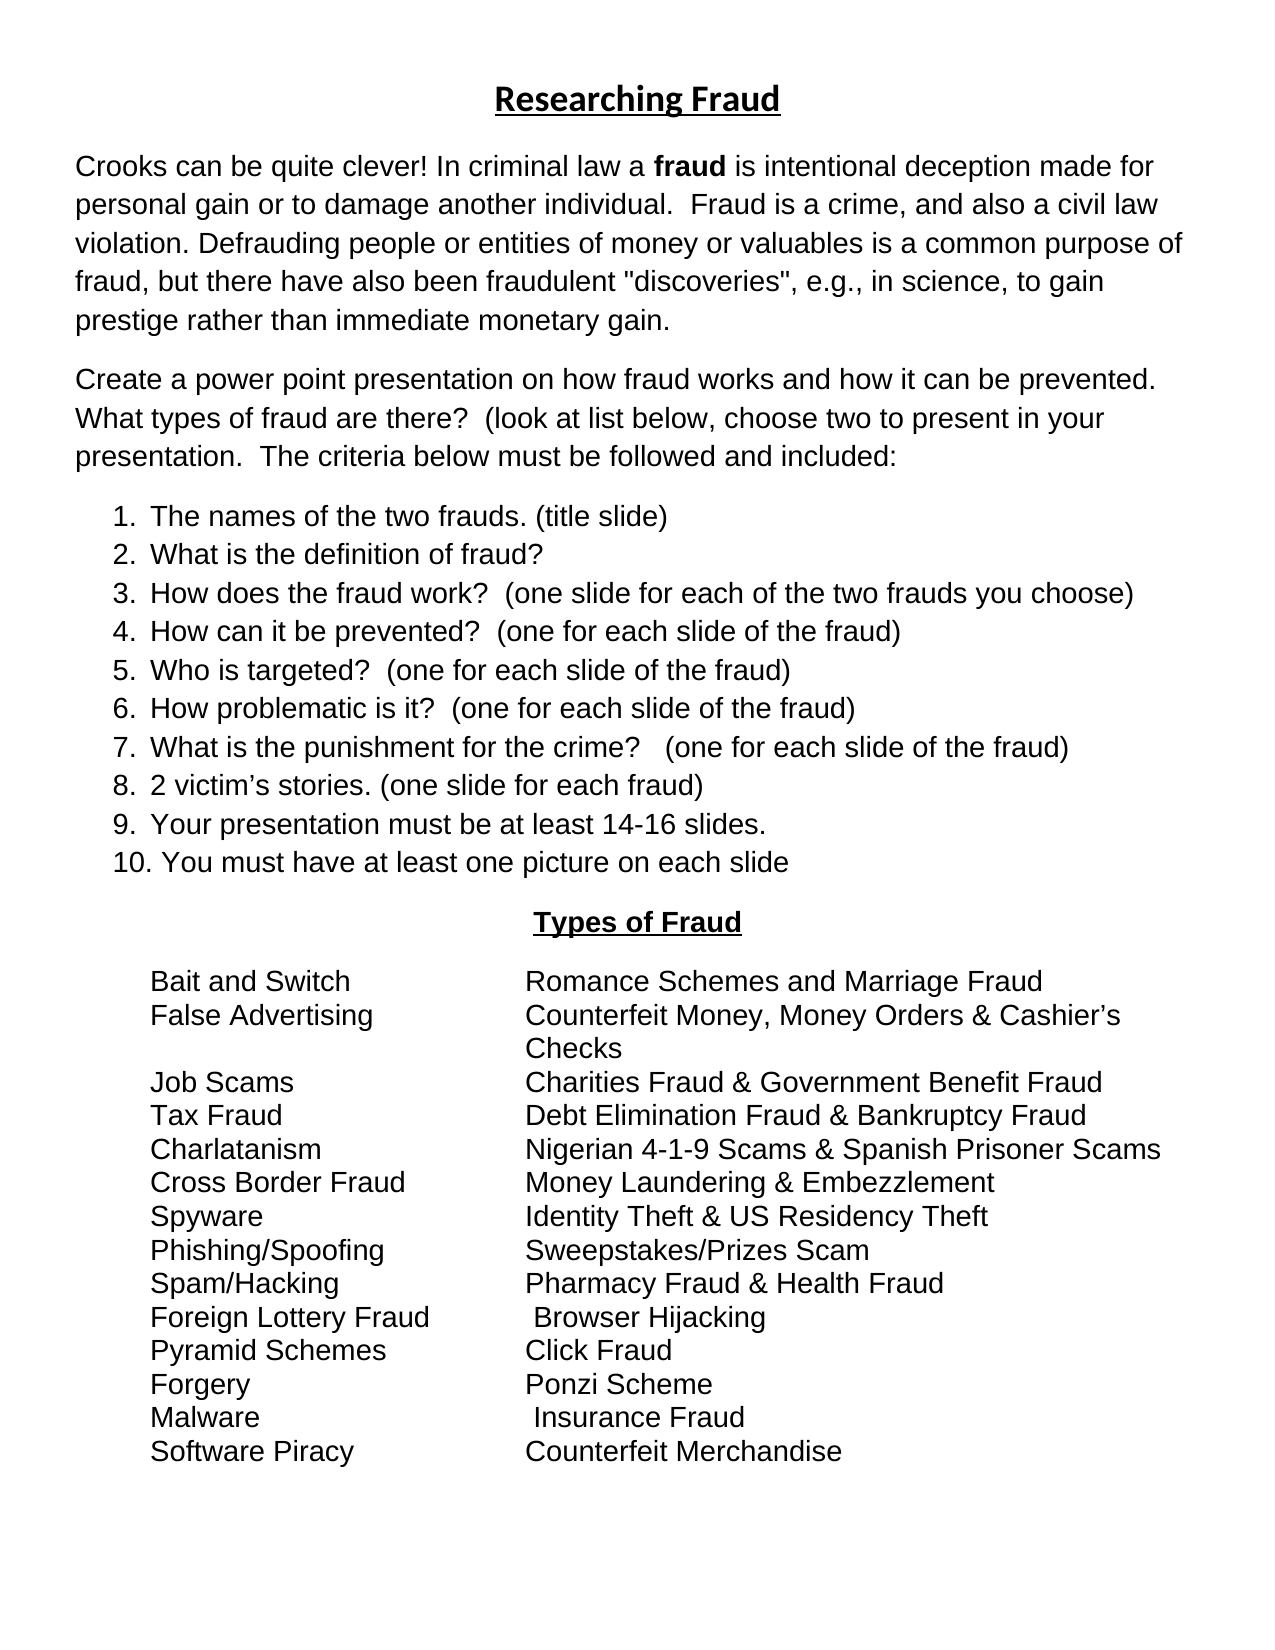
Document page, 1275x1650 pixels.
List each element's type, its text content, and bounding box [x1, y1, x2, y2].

text Phishing/Spoofing Sweepstakes/Prizes Scam [150, 1232, 1200, 1266]
text Forgery Ponzi Scheme [150, 1367, 1200, 1400]
text Malware Insurance Fraud [150, 1400, 1200, 1434]
list 2 victim’s stories. (one slide for each fraud) [112, 768, 1200, 802]
text Spam/Hacking Pharmacy Fraud & Health Fraud [150, 1266, 1200, 1299]
text Types of Fraud [75, 905, 1200, 938]
list How problematic is it? (one for each slide of the fraud) [112, 691, 1200, 725]
list How does the fraud work? (one slide for each of the two frauds you choose) [112, 576, 1200, 609]
text 10. You must have at least one picture on each slide [112, 845, 1200, 879]
text Pyramid Schemes Click Fraud [150, 1333, 1200, 1367]
list Your presentation must be at least 14-16 slides. [112, 807, 1200, 840]
text Create a power point presentation on how fraud works and how it can be prevented. What types of fraud are there? (look at list below, choose two to present in your presentation. The criteria below must be followed and included: [75, 362, 1200, 473]
text Tax Fraud Debt Elimination Fraud & Bankruptcy Fraud [150, 1098, 1200, 1132]
text Software Piracy Counterfeit Merchandise [150, 1434, 1200, 1467]
list How can it be prevented? (one for each slide of the fraud) [112, 614, 1200, 648]
text Foreign Lottery Fraud Browser Hijacking [150, 1299, 1200, 1333]
list The names of the two frauds. (title slide) [112, 498, 1200, 532]
text Charlatanism Nigerian 4-1-9 Scams & Spanish Prisoner Scams [150, 1132, 1200, 1165]
text False Advertising Counterfeit Money, Money Orders & Cashier’s Checks [150, 998, 1200, 1065]
text Crooks can be quite clever! In criminal law a fraud is intentional deception made for personal gain or to damage another individual. Fraud is a crime, and also a civil law violation. Defrauding people or entities of money or valuables is a common purpose of fraud, but there have also been fraudulent "discoveries", e.g., in science, to gain prestige rather than immediate monetary gain. [75, 148, 1200, 336]
text Researching Fraud [75, 75, 1200, 121]
list What is the definition of fraud? [112, 537, 1200, 571]
list What is the punishment for the crime? (one for each slide of the fraud) [112, 730, 1200, 763]
text Spyware Identity Theft & US Residency Theft [150, 1199, 1200, 1232]
list Who is targeted? (one for each slide of the fraud) [112, 653, 1200, 686]
text Job Scams Charities Fraud & Government Benefit Fraud [150, 1065, 1200, 1098]
text Cross Border Fraud Money Laundering & Embezzlement [150, 1165, 1200, 1199]
text Bait and Switch Romance Schemes and Marriage Fraud [150, 964, 1200, 998]
